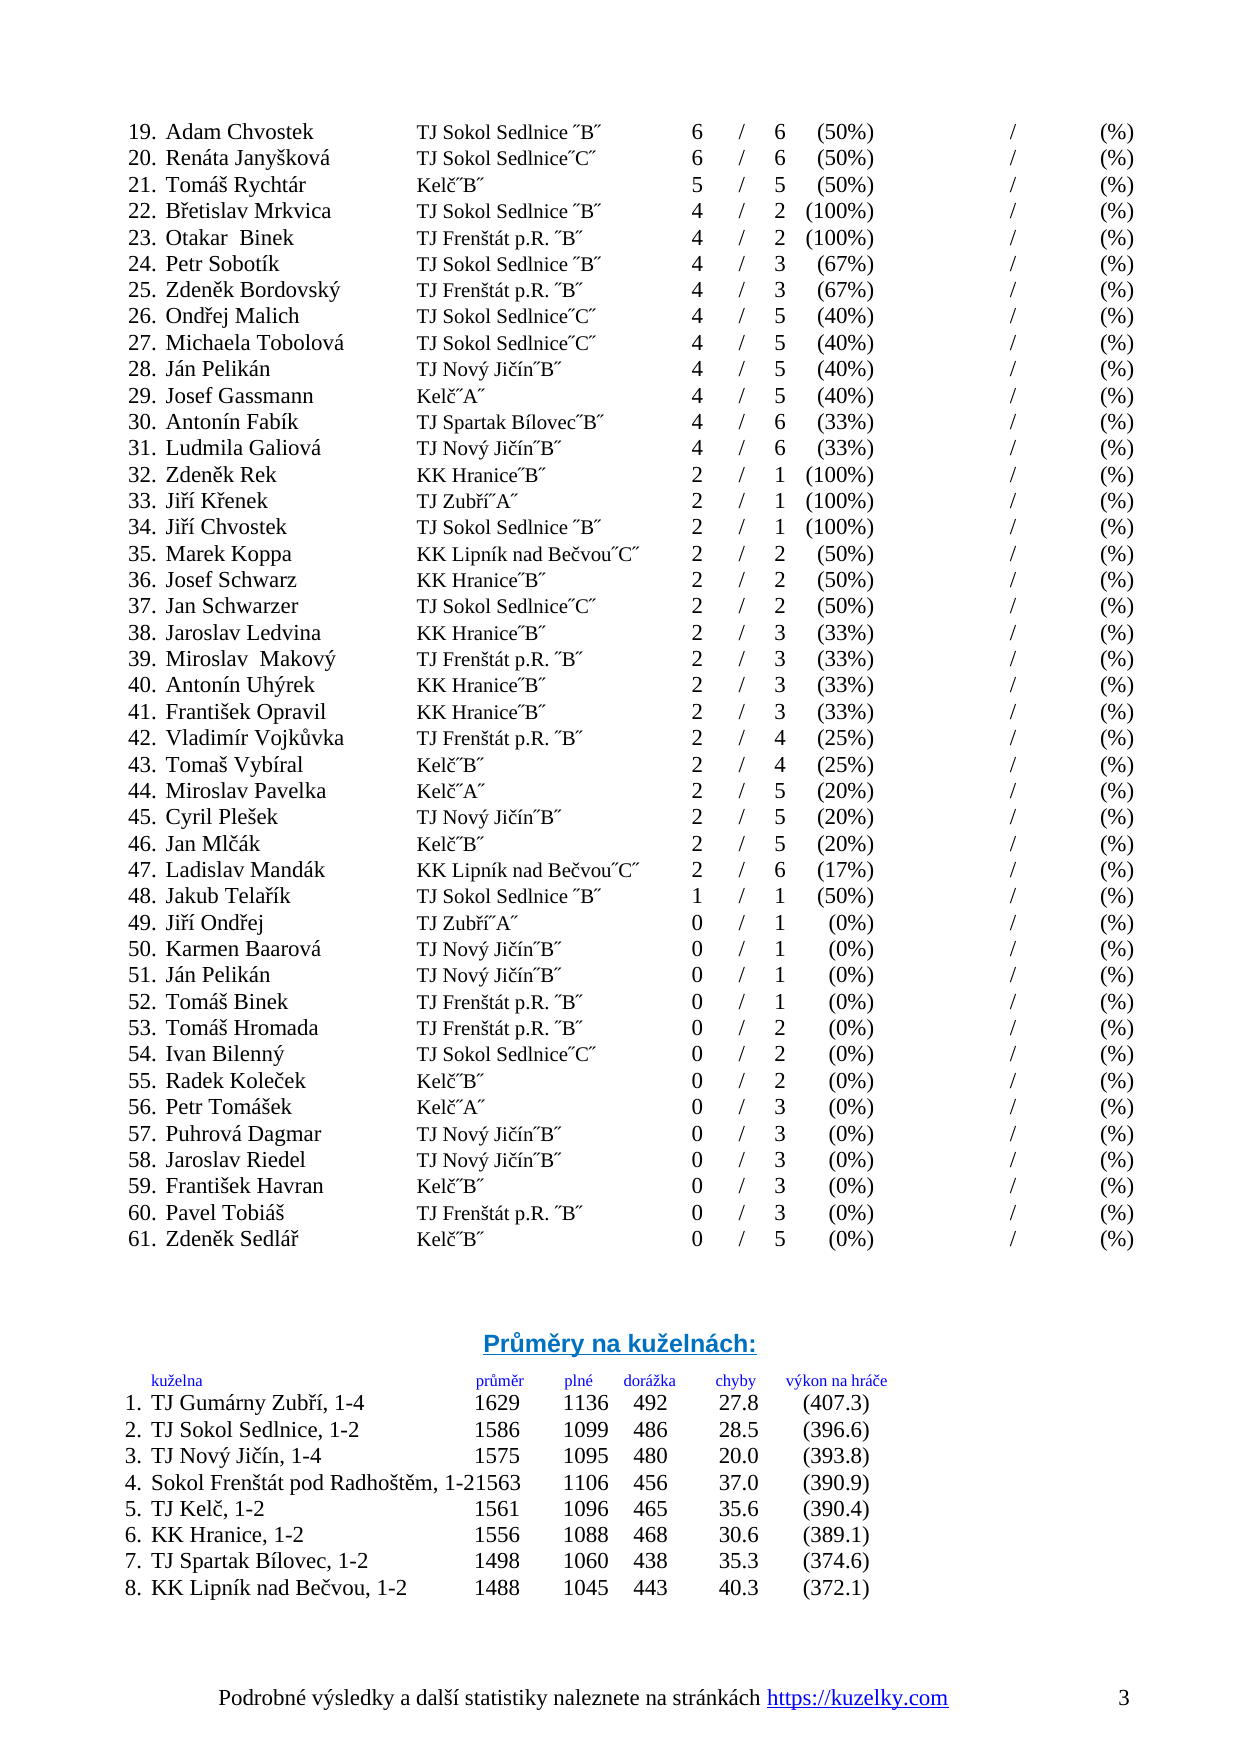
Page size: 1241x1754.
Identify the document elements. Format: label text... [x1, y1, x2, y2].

text 41. František Opravil KK Hranice˝B˝ 2 / 3 (33%) / (%) [106, 698, 1134, 724]
text 2. TJ Sokol Sedlnice, 1-2 1586 1099 486 28.5 (396.6) [106, 1416, 1134, 1442]
text 60. Pavel Tobiáš TJ Frenštát p.R. ˝B˝ 0 / 3 (0%) / (%) [106, 1199, 1134, 1225]
text 39. Miroslav Makový TJ Frenštát p.R. ˝B˝ 2 / 3 (33%) / (%) [106, 645, 1134, 672]
text 50. Karmen Baarová TJ Nový Jičín˝B˝ 0 / 1 (0%) / (%) [106, 935, 1134, 961]
text 28. Ján Pelikán TJ Nový Jičín˝B˝ 4 / 5 (40%) / (%) [106, 355, 1134, 382]
text 20. Renáta Janyšková TJ Sokol Sedlnice˝C˝ 6 / 6 (50%) / (%) [106, 144, 1134, 171]
text 3. TJ Nový Jičín, 1-4 1575 1095 480 20.0 (393.8) [106, 1442, 1134, 1468]
text 45. Cyril Plešek TJ Nový Jičín˝B˝ 2 / 5 (20%) / (%) [106, 803, 1134, 830]
text 19. Adam Chvostek TJ Sokol Sedlnice ˝B˝ 6 / 6 (50%) / (%) [106, 118, 1134, 144]
text 8. KK Lipník nad Bečvou, 1-2 1488 1045 443 40.3 (372.1) [106, 1574, 1134, 1600]
text 26. Ondřej Malich TJ Sokol Sedlnice˝C˝ 4 / 5 (40%) / (%) [106, 303, 1134, 329]
text 58. Jaroslav Riedel TJ Nový Jičín˝B˝ 0 / 3 (0%) / (%) [106, 1146, 1134, 1172]
text 46. Jan Mlčák Kelč˝B˝ 2 / 5 (20%) / (%) [106, 830, 1134, 856]
text 51. Ján Pelikán TJ Nový Jičín˝B˝ 0 / 1 (0%) / (%) [106, 961, 1134, 988]
text 52. Tomáš Binek TJ Frenštát p.R. ˝B˝ 0 / 1 (0%) / (%) [106, 988, 1134, 1014]
text kuželna průměr plné dorážka chyby výkon na hráče [106, 1370, 1134, 1389]
text 54. Ivan Bilenný TJ Sokol Sedlnice˝C˝ 0 / 2 (0%) / (%) [106, 1041, 1134, 1067]
text 31. Ludmila Galiová TJ Nový Jičín˝B˝ 4 / 6 (33%) / (%) [106, 434, 1134, 461]
text 1. TJ Gumárny Zubří, 1-4 1629 1136 492 27.8 (407.3) [106, 1389, 1134, 1416]
text 33. Jiří Křenek TJ Zubří˝A˝ 2 / 1 (100%) / (%) [106, 487, 1134, 513]
text 42. Vladimír Vojkůvka TJ Frenštát p.R. ˝B˝ 2 / 4 (25%) / (%) [106, 724, 1134, 751]
text 6. KK Hranice, 1-2 1556 1088 468 30.6 (389.1) [106, 1521, 1134, 1548]
text 29. Josef Gassmann Kelč˝A˝ 4 / 5 (40%) / (%) [106, 382, 1134, 408]
text 7. TJ Spartak Bílovec, 1-2 1498 1060 438 35.3 (374.6) [106, 1548, 1134, 1574]
text 24. Petr Sobotík TJ Sokol Sedlnice ˝B˝ 4 / 3 (67%) / (%) [106, 250, 1134, 276]
text 49. Jiří Ondřej TJ Zubří˝A˝ 0 / 1 (0%) / (%) [106, 909, 1134, 935]
text 5. TJ Kelč, 1-2 1561 1096 465 35.6 (390.4) [106, 1495, 1134, 1521]
text 47. Ladislav Mandák KK Lipník nad Bečvou˝C˝ 2 / 6 (17%) / (%) [106, 856, 1134, 882]
text 43. Tomaš Vybíral Kelč˝B˝ 2 / 4 (25%) / (%) [106, 751, 1134, 777]
text 59. František Havran Kelč˝B˝ 0 / 3 (0%) / (%) [106, 1172, 1134, 1199]
text 35. Marek Koppa KK Lipník nad Bečvou˝C˝ 2 / 2 (50%) / (%) [106, 540, 1134, 566]
text 38. Jaroslav Ledvina KK Hranice˝B˝ 2 / 3 (33%) / (%) [106, 619, 1134, 645]
text 48. Jakub Telařík TJ Sokol Sedlnice ˝B˝ 1 / 1 (50%) / (%) [106, 882, 1134, 909]
text 36. Josef Schwarz KK Hranice˝B˝ 2 / 2 (50%) / (%) [106, 566, 1134, 592]
text 56. Petr Tomášek Kelč˝A˝ 0 / 3 (0%) / (%) [106, 1093, 1134, 1119]
text 23. Otakar Binek TJ Frenštát p.R. ˝B˝ 4 / 2 (100%) / (%) [106, 223, 1134, 250]
text 37. Jan Schwarzer TJ Sokol Sedlnice˝C˝ 2 / 2 (50%) / (%) [106, 592, 1134, 619]
text 32. Zdeněk Rek KK Hranice˝B˝ 2 / 1 (100%) / (%) [106, 461, 1134, 487]
text 57. Puhrová Dagmar TJ Nový Jičín˝B˝ 0 / 3 (0%) / (%) [106, 1119, 1134, 1146]
text 44. Miroslav Pavelka Kelč˝A˝ 2 / 5 (20%) / (%) [106, 777, 1134, 803]
text 34. Jiří Chvostek TJ Sokol Sedlnice ˝B˝ 2 / 1 (100%) / (%) [106, 513, 1134, 540]
text 27. Michaela Tobolová TJ Sokol Sedlnice˝C˝ 4 / 5 (40%) / (%) [106, 329, 1134, 355]
text 53. Tomáš Hromada TJ Frenštát p.R. ˝B˝ 0 / 2 (0%) / (%) [106, 1014, 1134, 1041]
text Průměry na kuželnách: [94, 1329, 1145, 1358]
text 25. Zdeněk Bordovský TJ Frenštát p.R. ˝B˝ 4 / 3 (67%) / (%) [106, 276, 1134, 303]
text 4. Sokol Frenštát pod Radhoštěm, 1-2 1563 1106 456 37.0 (390.9) [106, 1468, 1134, 1495]
text 30. Antonín Fabík TJ Spartak Bílovec˝B˝ 4 / 6 (33%) / (%) [106, 408, 1134, 434]
text 40. Antonín Uhýrek KK Hranice˝B˝ 2 / 3 (33%) / (%) [106, 672, 1134, 698]
text 61. Zdeněk Sedlář Kelč˝B˝ 0 / 5 (0%) / (%) [106, 1225, 1134, 1251]
text 21. Tomáš Rychtár Kelč˝B˝ 5 / 5 (50%) / (%) [106, 171, 1134, 197]
text 22. Břetislav Mrkvica TJ Sokol Sedlnice ˝B˝ 4 / 2 (100%) / (%) [106, 197, 1134, 223]
text 55. Radek Koleček Kelč˝B˝ 0 / 2 (0%) / (%) [106, 1067, 1134, 1093]
